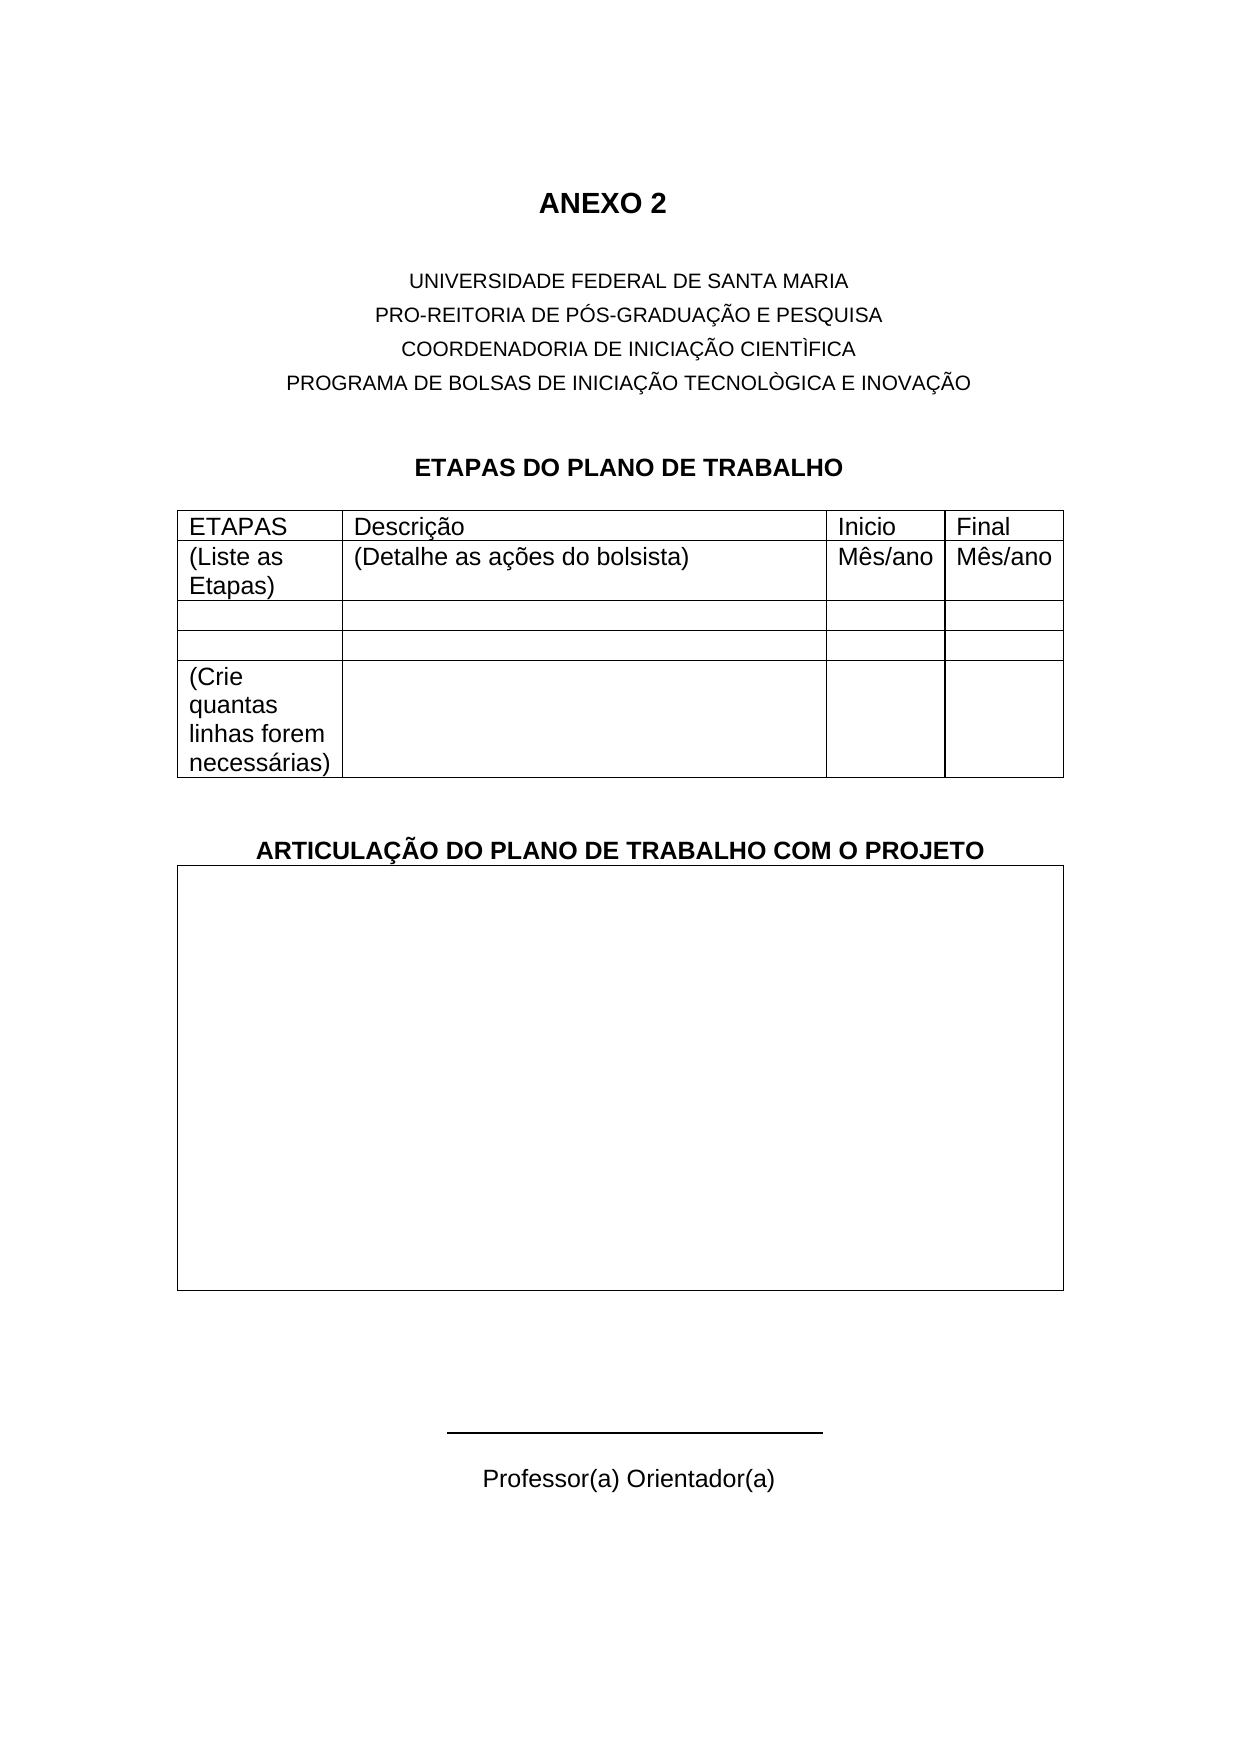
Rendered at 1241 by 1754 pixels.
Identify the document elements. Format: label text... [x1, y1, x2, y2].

table_header [178, 866, 1063, 1289]
table_header Final [946, 511, 1063, 540]
table_cell (Liste as Etapas) [178, 541, 342, 599]
table_cell Mês/ano [827, 541, 944, 599]
text ARTICULAÇÃO DO PLANO DE TRABALHO COM O PROJETO [177, 836, 1063, 864]
table_cell (Detalhe as ações do bolsista) [343, 541, 826, 599]
table_cell (Crie quantas linhas forem necessárias) [178, 661, 342, 777]
table_cell [343, 631, 826, 660]
text ETAPAS DO PLANO DE TRABALHO [229, 453, 1028, 481]
table_header Inicio [827, 511, 944, 540]
table_cell [343, 661, 826, 777]
table_cell Mês/ano [946, 541, 1063, 599]
table_cell [178, 601, 342, 630]
text PRO-REITORIA DE PÓS-GRADUAÇÃO E PESQUISA [229, 303, 1028, 327]
text UNIVERSIDADE FEDERAL DE SANTA MARIA [229, 269, 1028, 293]
text COORDENADORIA DE INICIAÇÃO CIENTÌFICA [229, 337, 1028, 361]
table_cell [827, 601, 944, 630]
table_cell [946, 631, 1063, 660]
table_cell [827, 631, 944, 660]
table_cell [178, 631, 342, 660]
text ANEXO 2 [177, 186, 1028, 220]
text PROGRAMA DE BOLSAS DE INICIAÇÃO TECNOLÒGICA E INOVAÇÃO [229, 371, 1028, 395]
table_cell [946, 601, 1063, 630]
table_cell [343, 601, 826, 630]
table_header Descrição [343, 511, 826, 540]
table_cell [946, 661, 1063, 777]
text Professor(a) Orientador(a) [229, 1464, 1028, 1493]
table_header ETAPAS [178, 511, 342, 540]
table_cell [827, 661, 944, 777]
